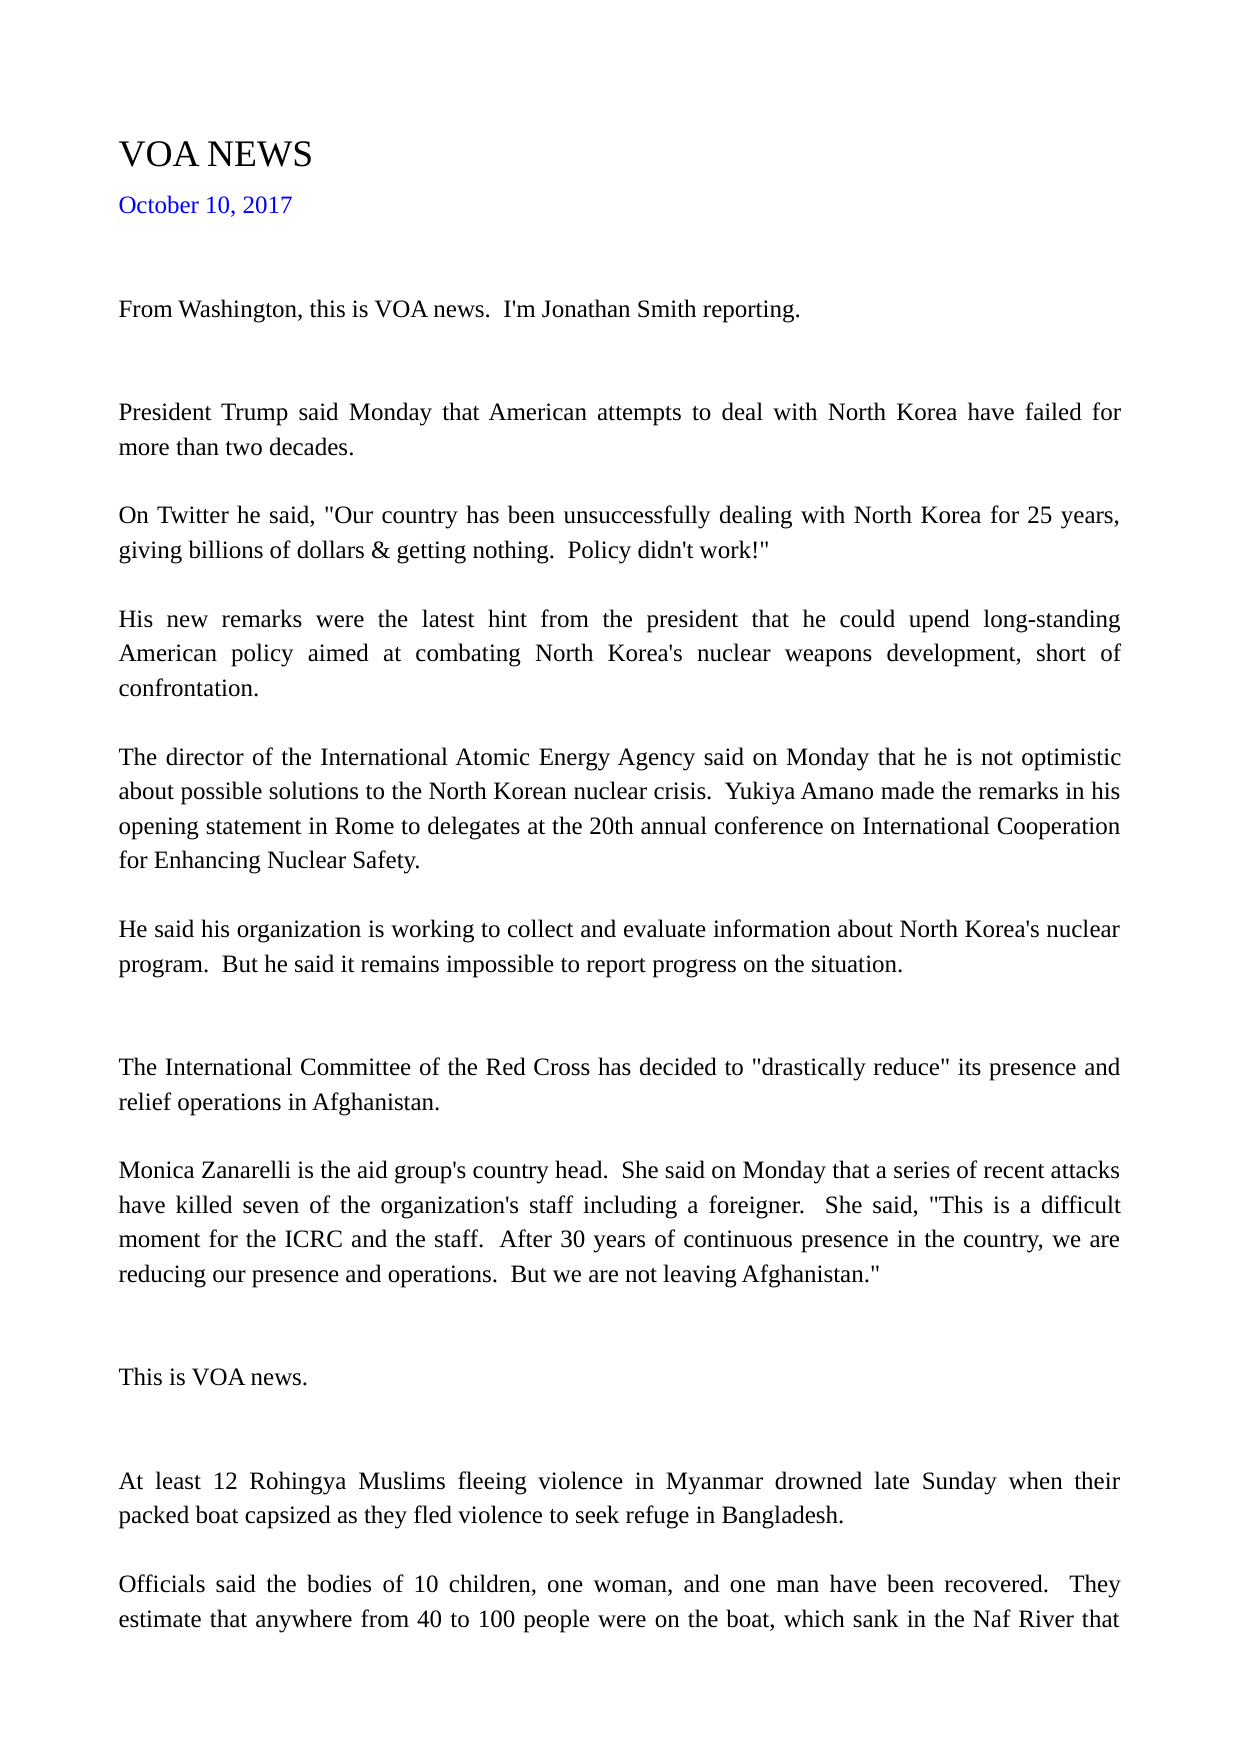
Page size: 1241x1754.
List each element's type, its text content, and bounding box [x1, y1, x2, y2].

text Monica Zanarelli is the aid group's country head. She said on Monday that a series of recent attacks have killed seven of the organization's staff including a foreigner. She said, "This is a difficult moment for the ICRC and the staff. After 30 years of continuous presence in the country, we are reducing our presence and operations. But we are not leaving Afghanistan." [118, 1153, 1122, 1291]
text President Trump said Monday that American attempts to deal with North Korea have failed for more than two decades. [118, 394, 1122, 463]
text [118, 1567, 1122, 1636]
text The director of the International Atomic Energy Agency said on Monday that he is not optimistic about possible solutions to the North Korean nuclear crisis. Yukiya Amano made the remarks in his opening statement in Rome to delegates at the 20th annual conference on International Cooperation for Enhancing Nuclear Safety. [118, 739, 1122, 877]
text This is VOA news. [118, 1360, 1122, 1394]
text He said his organization is working to collect and evaluate information about North Korea's nuclear program. But he said it remains impossible to report progress on the situation. [118, 911, 1122, 980]
text At least 12 Rohingya Muslims fleeing violence in Myanmar drowned late Sunday when their packed boat capsized as they fled violence to seek refuge in Bangladesh. [118, 1463, 1122, 1532]
text The International Committee of the Red Cross has decided to "drastically reduce" its presence and relief operations in Afghanistan. [118, 1049, 1122, 1118]
text October 10, 2017 [118, 187, 1122, 222]
text His new remarks were the latest hint from the president that he could upend long-standing American policy aimed at combating North Korea's nuclear weapons development, short of confrontation. [118, 601, 1122, 704]
text On Twitter he said, "Our country has been unsuccessfully dealing with North Korea for 25 years, giving billions of dollars & getting nothing. Policy didn't work!" [118, 498, 1122, 567]
text From Washington, this is VOA news. I'm Jonathan Smith reporting. [118, 291, 1122, 325]
text VOA NEWS [118, 118, 1122, 187]
